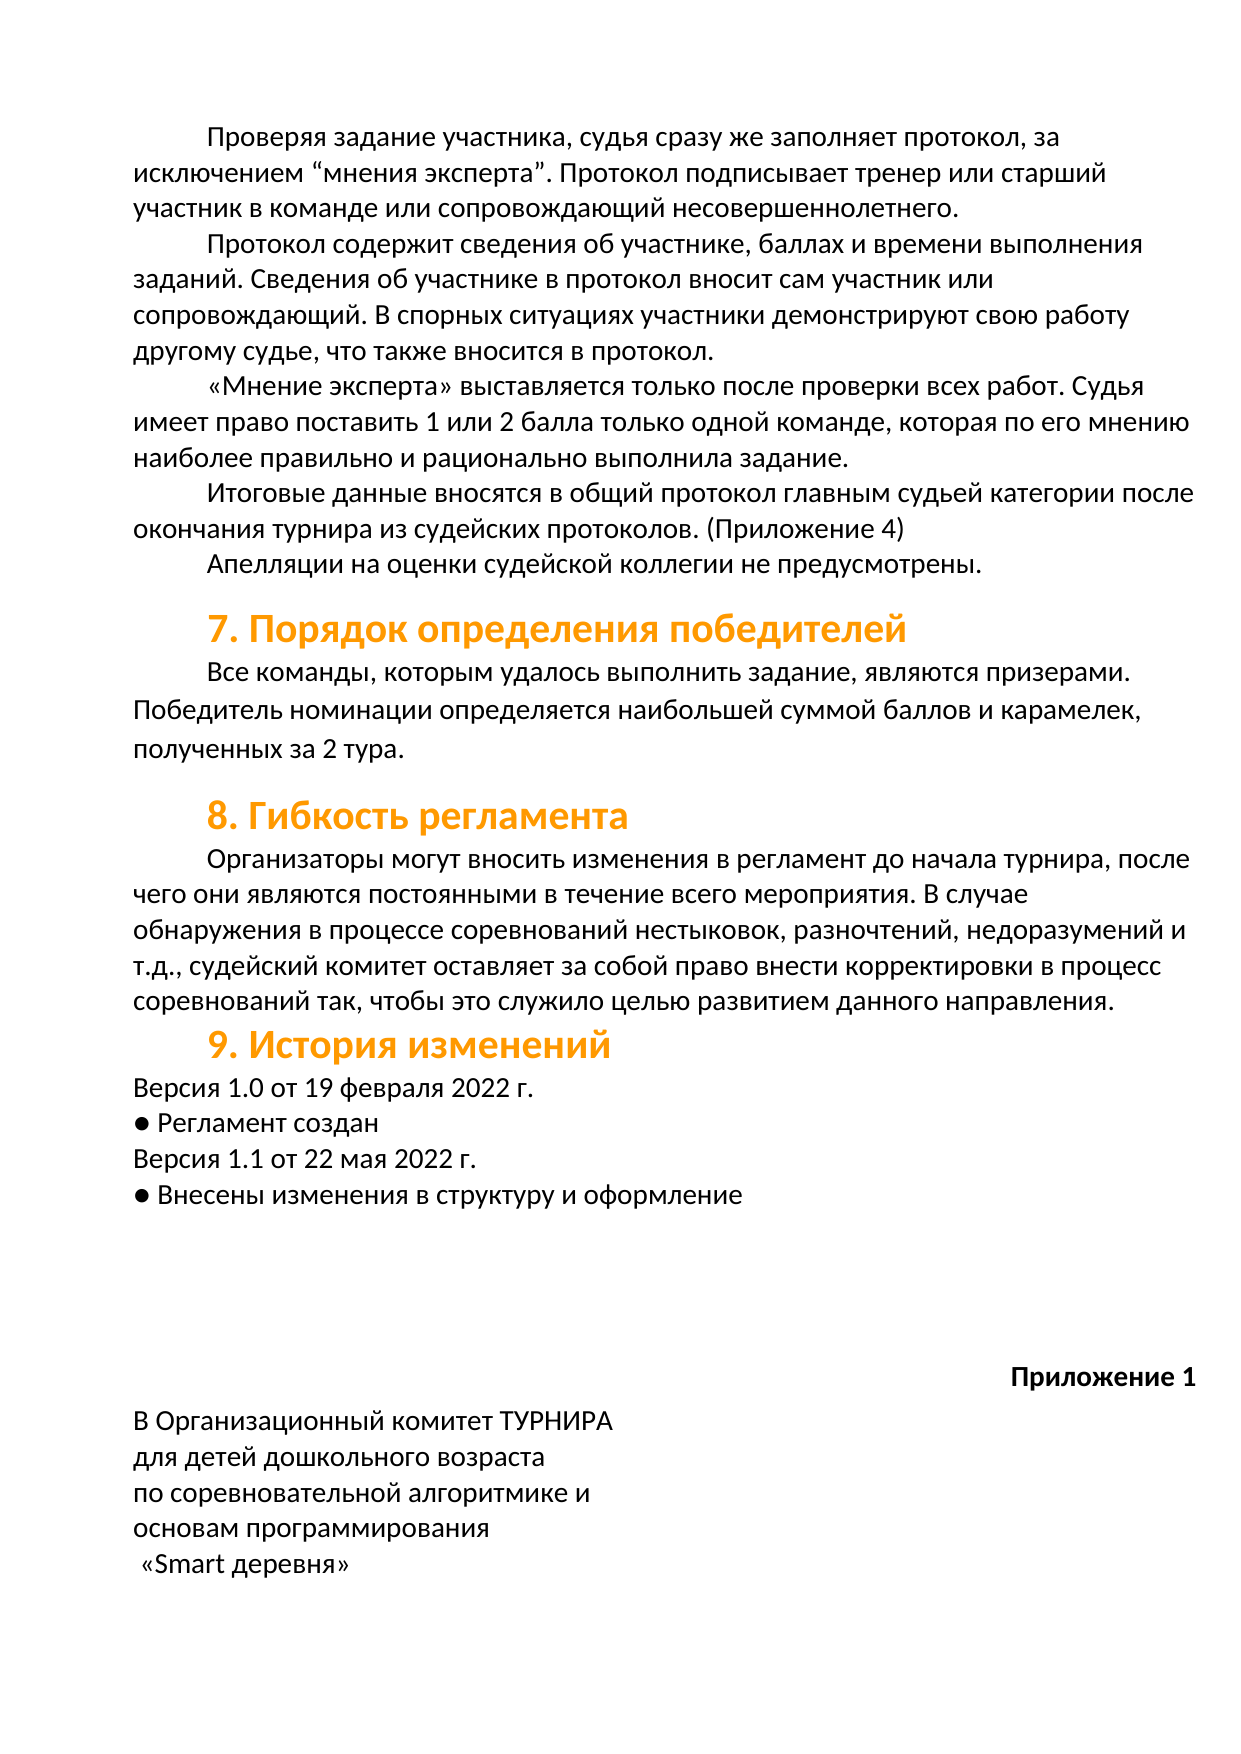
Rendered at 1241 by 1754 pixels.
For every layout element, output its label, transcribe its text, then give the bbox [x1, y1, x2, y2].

text Апелляции на оценки судейской коллегии не предусмотрены. [133, 546, 1195, 581]
text для детей дошкольного возраста [133, 1438, 1196, 1474]
text ● Внесены изменения в структуру и оформление [133, 1176, 1195, 1211]
text основам программирования [133, 1509, 1196, 1545]
text 9. История изменений [207, 1018, 1195, 1069]
text «Smart деревня» [133, 1545, 1196, 1581]
text Все команды, которым удалось выполнить задание, являются призерами. Победитель номинации определяется наибольшей суммой баллов и карамелек, полученных за 2 тура. [133, 653, 1195, 765]
text Итоговые данные вносятся в общий протокол главным судьей категории после окончания турнира из судейских протоколов. (Приложение 4) [133, 474, 1195, 546]
text ● Регламент создан [133, 1104, 1195, 1140]
subtitle Приложение 1 [133, 1358, 1196, 1394]
text по соревновательной алгоритмике и [133, 1474, 1196, 1509]
text В Организационный комитет ТУРНИРА [133, 1402, 1196, 1438]
text 7. Порядок определения победителей [207, 602, 1195, 653]
text Организаторы могут вносить изменения в регламент до начала турнира, после чего они являются постоянными в течение всего мероприятия. В случае обнаружения в процессе соревнований нестыковок, разночтений, недоразумений и т.д., судейский комитет оставляет за собой право внести корректировки в процесс соревнований так, чтобы это служило целью развитием данного направления. [133, 840, 1195, 1018]
text 8. Гибкость регламента [207, 789, 1195, 840]
text Протокол содержит сведения об участнике, баллах и времени выполнения заданий. Сведения об участнике в протокол вносит сам участник или сопровождающий. В спорных ситуациях участники демонстрируют свою работу другому судье, что также вносится в протокол. [133, 225, 1195, 367]
text Версия 1.0 от 19 февраля 2022 г. [133, 1069, 1195, 1104]
text Версия 1.1 от 22 мая 2022 г. [133, 1140, 1195, 1176]
text Проверяя задание участника, судья сразу же заполняет протокол, за исключением “мнения эксперта”. Протокол подписывает тренер или старший участник в команде или сопровождающий несовершеннолетнего. [133, 118, 1195, 225]
text «Мнение эксперта» выставляется только после проверки всех работ. Судья имеет право поставить 1 или 2 балла только одной команде, которая по его мнению наиболее правильно и рационально выполнила задание. [133, 367, 1195, 474]
